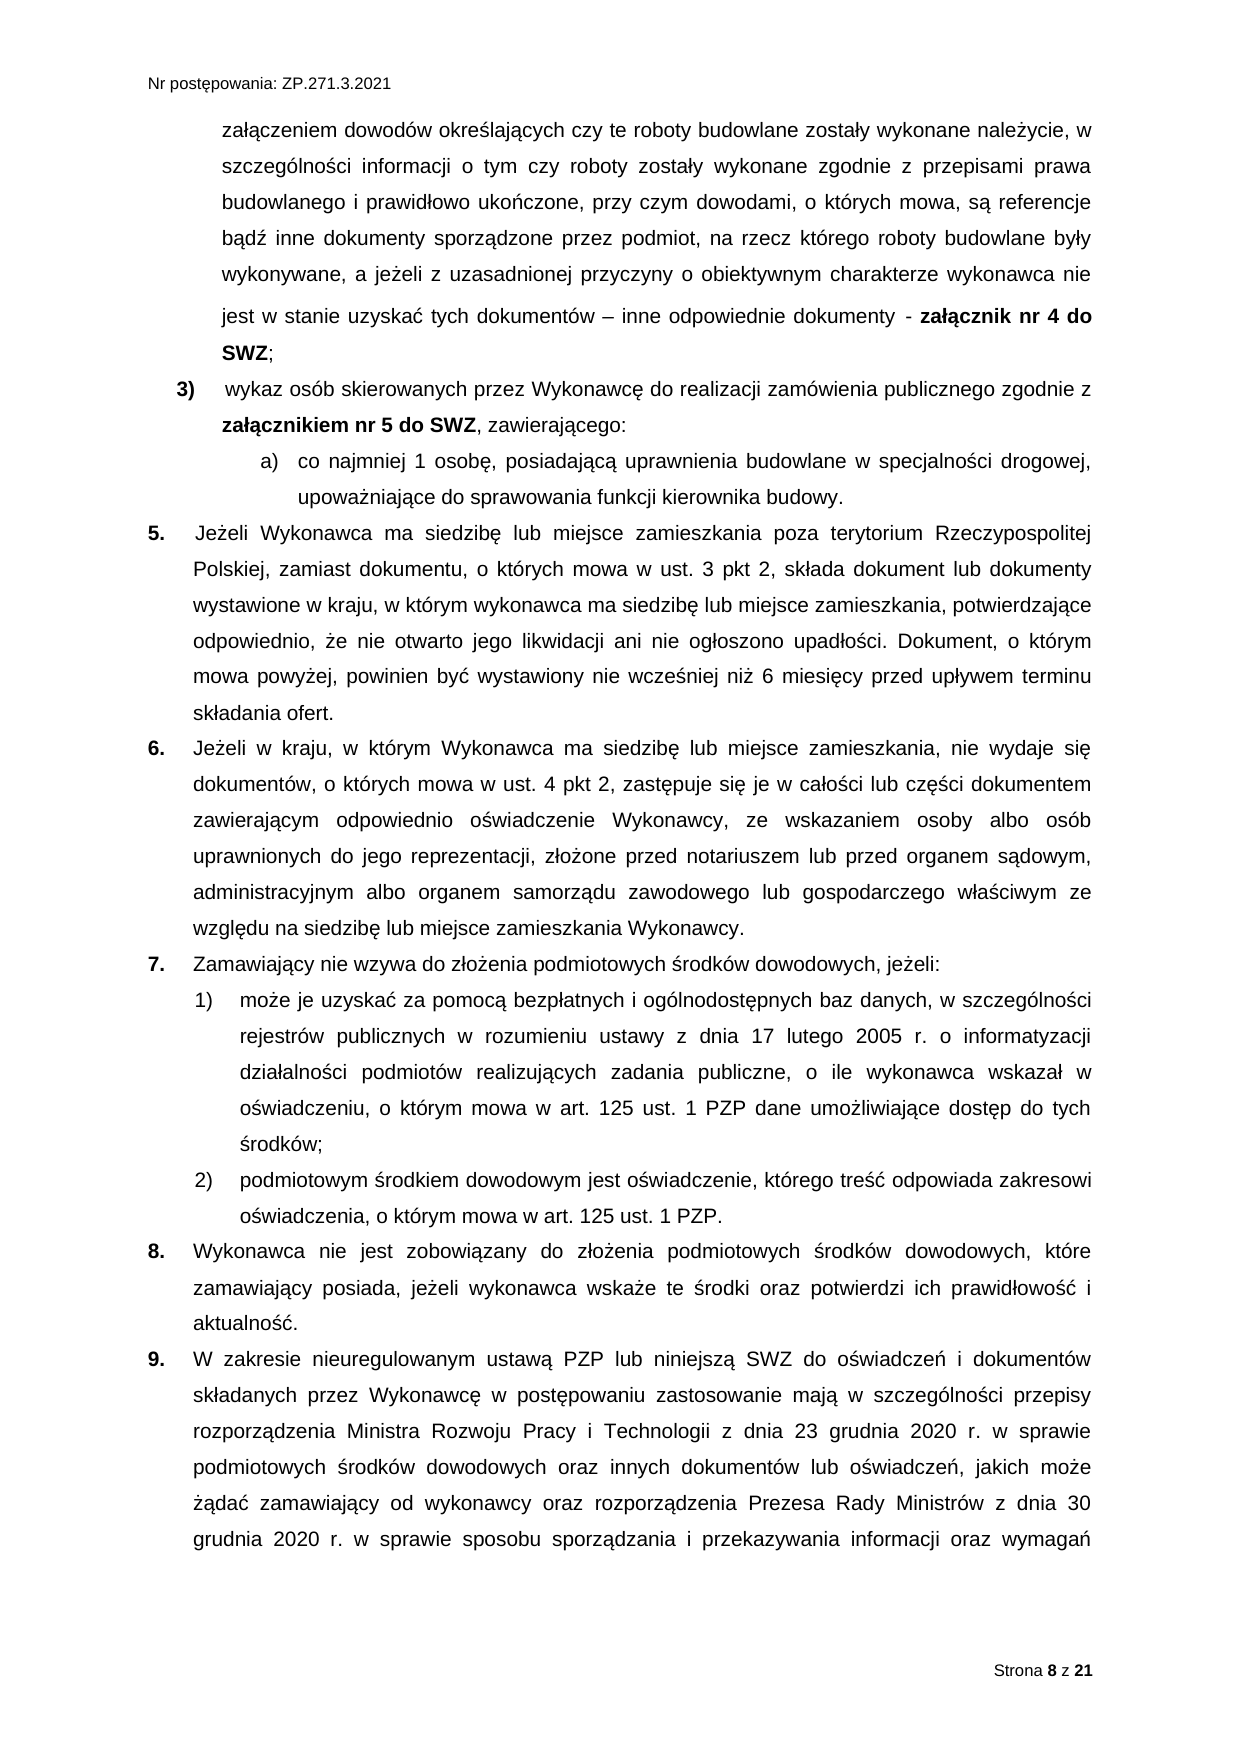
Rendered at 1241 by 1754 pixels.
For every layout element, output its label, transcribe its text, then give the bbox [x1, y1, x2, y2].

list co najmniej 1 osobę, posiadającą uprawnienia budowlane w specjalności drogowej, upoważniające do sprawowania funkcji kierownika budowy. [260, 449, 1092, 509]
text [148, 1347, 1092, 1551]
list wykaz osób skierowanych przez Wykonawcę do realizacji zamówienia publicznego zgodnie z załącznikiem nr 5 do SWZ, zawierającego: [176, 377, 1092, 437]
text 8. Wykonawca nie jest zobowiązany do złożenia podmiotowych środków dowodowych, które zamawiający posiada, jeżeli wykonawca wskaże te środki oraz potwierdzi ich prawidłowość i aktualność. [148, 1239, 1092, 1335]
list Jeżeli w kraju, w którym Wykonawca ma siedzibę lub miejsce zamieszkania, nie wydaje się dokumentów, o których mowa w ust. 4 pkt 2, zastępuje się je w całości lub części dokumentem zawierającym odpowiednio oświadczenie Wykonawcy, ze wskazaniem osoby albo osób uprawnionych do jego reprezentacji, złożone przed notariuszem lub przed organem sądowym, administracyjnym albo organem samorządu zawodowego lub gospodarczego właściwym ze względu na siedzibę lub miejsce zamieszkania Wykonawcy. [148, 736, 1092, 940]
list 2) podmiotowym środkiem dowodowym jest oświadczenie, którego treść odpowiada zakresowi oświadczenia, o którym mowa w art. 125 ust. 1 PZP. [194, 1167, 1092, 1227]
list Jeżeli Wykonawca ma siedzibę lub miejsce zamieszkania poza terytorium Rzeczypospolitej Polskiej, zamiast dokumentu, o których mowa w ust. 3 pkt 2, składa dokument lub dokumenty wystawione w kraju, w którym wykonawca ma siedzibę lub miejsce zamieszkania, potwierdzające odpowiednio, że nie otwarto jego likwidacji ani nie ogłoszono upadłości. Dokument, o którym mowa powyżej, powinien być wystawiony nie wcześniej niż 6 miesięcy przed upływem terminu składania ofert. [148, 521, 1092, 724]
list 1) może je uzyskać za pomocą bezpłatnych i ogólnodostępnych baz danych, w szczególności rejestrów publicznych w rozumieniu ustawy z dnia 17 lutego 2005 r. o informatyzacji działalności podmiotów realizujących zadania publiczne, o ile wykonawca wskazał w oświadczeniu, o którym mowa w art. 125 ust. 1 PZP dane umożliwiające dostęp do tych środków; [194, 988, 1092, 1156]
list Zamawiający nie wzywa do złożenia podmiotowych środków dowodowych, jeżeli: [148, 952, 1092, 976]
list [176, 118, 1092, 365]
